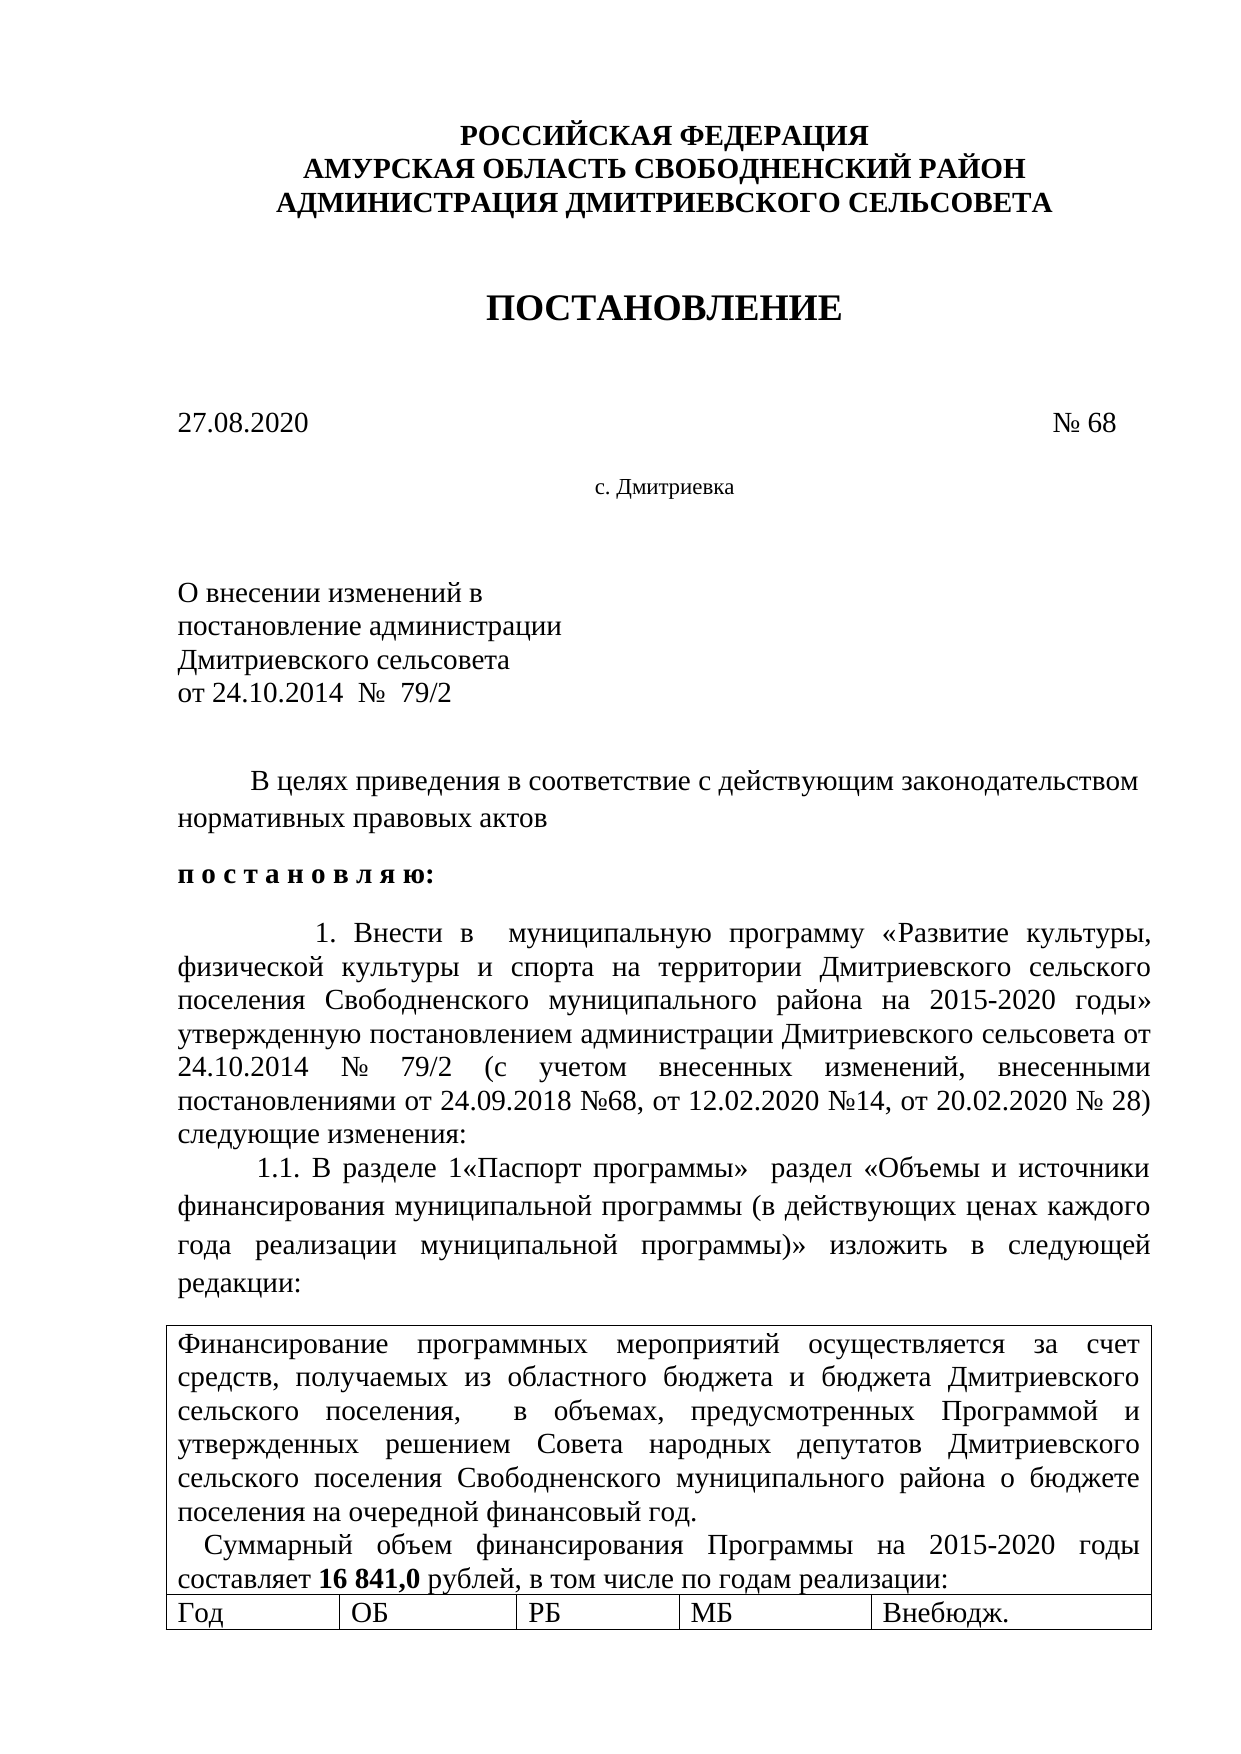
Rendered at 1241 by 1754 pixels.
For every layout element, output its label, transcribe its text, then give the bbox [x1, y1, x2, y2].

text 1. Внести в муниципальную программу «Развитие культуры, физической культуры и спорта на территории Дмитриевского сельского поселения Свободненского муниципального района на 2015-2020 годы» утвержденную постановлением администрации Дмитриевского сельсовета от 24.10.2014 № 79/2 (с учетом внесенных изменений, внесенными постановлениями от 24.09.2018 №68, от 12.02.2020 №14, от 20.02.2020 № 28) следующие изменения: [177, 915, 1152, 1150]
text Дмитриевского сельсовета [177, 642, 1152, 675]
table_cell Год реализации [167, 1595, 339, 1629]
text О внесении изменений в [177, 575, 1152, 608]
text с. Дмитриевка [177, 473, 1152, 499]
text от 24.10.2014 № 79/2 [177, 675, 1152, 709]
table_cell МБ [680, 1595, 871, 1629]
text АДМИНИСТРАЦИЯ ДМИТРИЕВСКОГО СЕЛЬСОВЕТА [177, 185, 1152, 219]
text ПОСТАНОВЛЕНИЕ [177, 286, 1152, 329]
text 27.08.2020 № 68 [177, 406, 1152, 439]
text В целях приведения в соответствие с действующим законодательством нормативных правовых актов [177, 760, 1152, 835]
table_cell Внебюдж. источники [872, 1595, 1151, 1629]
table_header Финансирование программных мероприятий осуществляется за счет средств, получаемых из областного бюджета и бюджета Дмитриевского сельского поселения, в объемах, предусмотренных Программой и утвержденных решением Совета народных депутатов Дмитриевского сельского поселения Свободненского муниципального района о бюджете поселения на очередной финансовый год. Суммарный объем финансирования Программы на 2015-2020 годы составляет 16 841,0 рублей, в том числе по годам реализации: [167, 1326, 1151, 1594]
text постановление администрации [177, 608, 1152, 642]
text 1.1. В разделе 1«Паспорт программы» раздел «Объемы и источники финансирования муниципальной программы (в действующих ценах каждого года реализации муниципальной программы)» изложить в следующей редакции: [177, 1150, 1152, 1299]
table_cell РБ [517, 1595, 679, 1629]
text п о с т а н о в л я ю: [177, 856, 1152, 889]
text РОССИЙСКАЯ ФЕДЕРАЦИЯ [177, 118, 1152, 152]
text АМУРСКАЯ ОБЛАСТЬ СВОБОДНЕНСКИЙ РАЙОН [177, 152, 1152, 185]
table_cell ОБ [340, 1595, 516, 1629]
